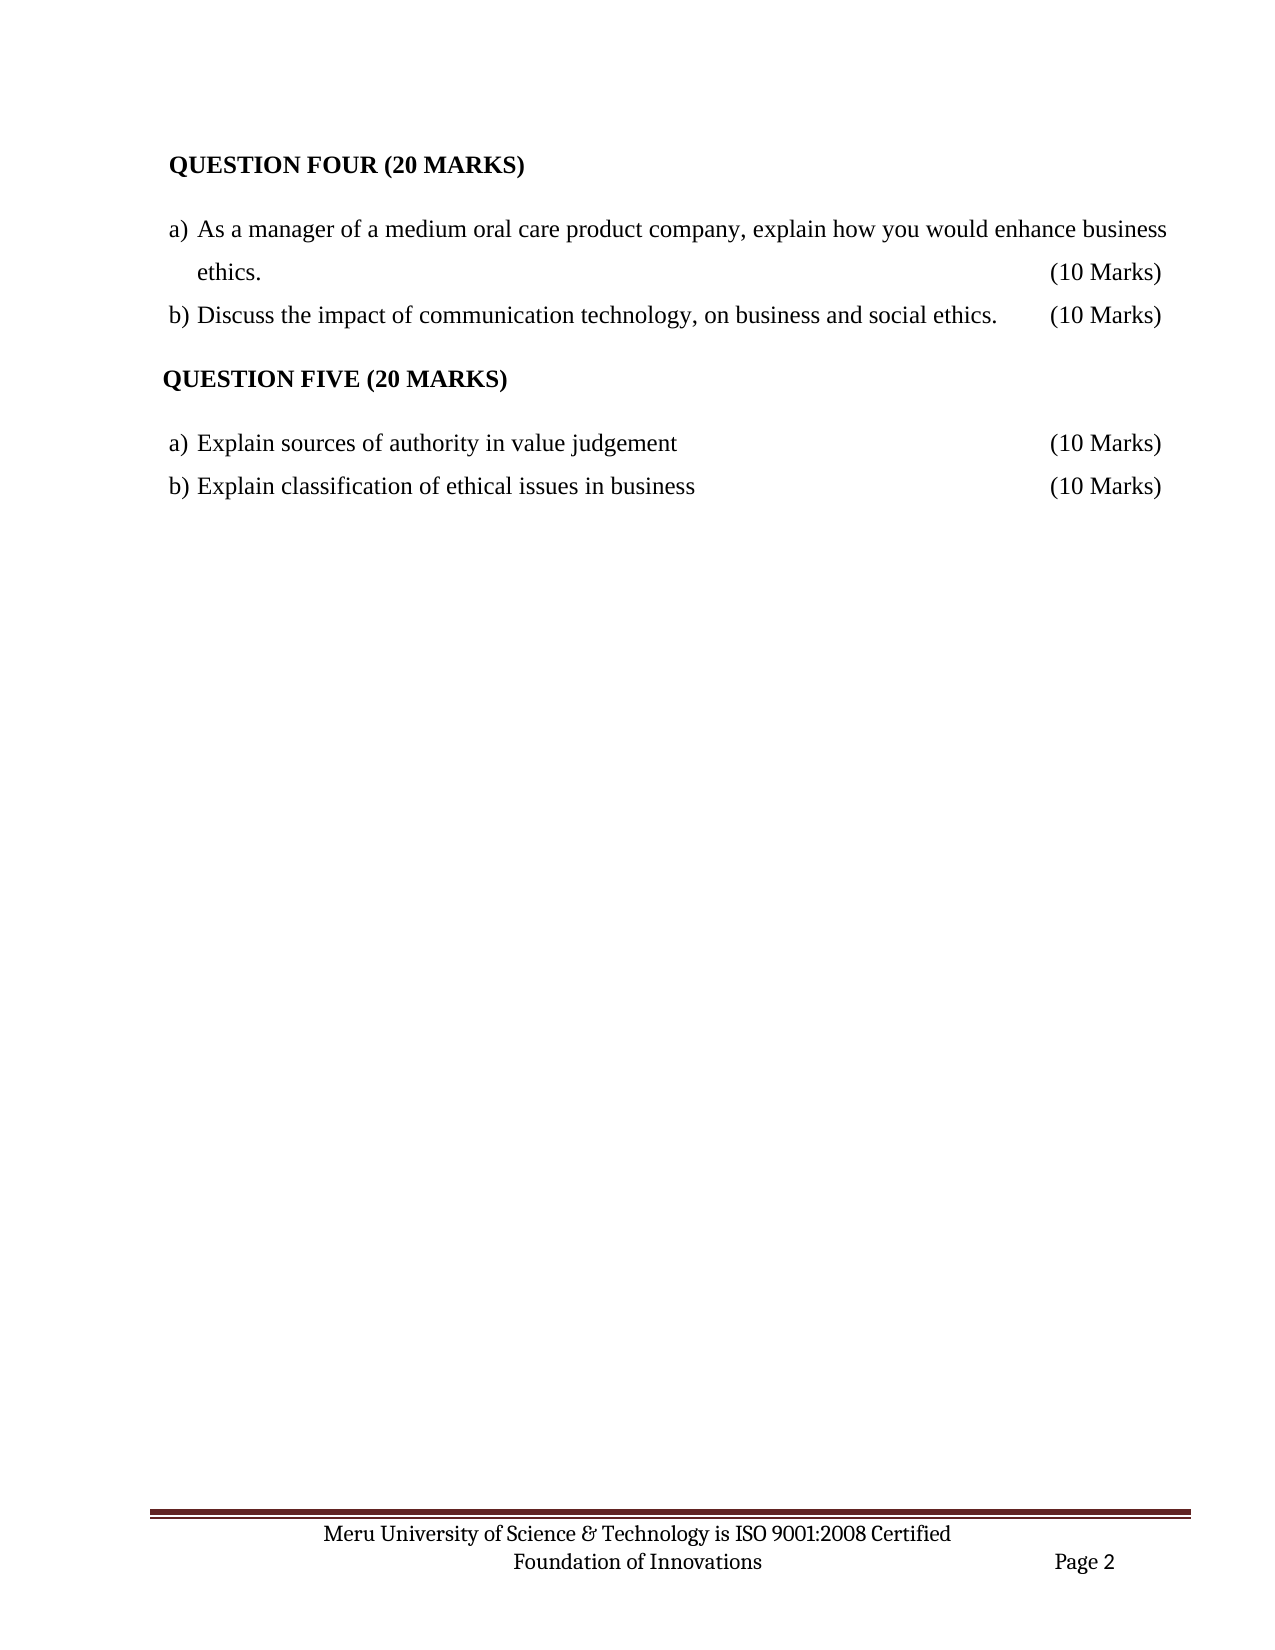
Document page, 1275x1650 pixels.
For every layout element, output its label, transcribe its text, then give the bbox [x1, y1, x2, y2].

text QUESTION FOUR (20 MARKS) [150, 150, 1191, 179]
list Discuss the impact of communication technology, on business and social ethics. (10 Marks) [169, 300, 1191, 329]
list As a manager of a medium oral care product company, explain how you would enhance business ethics. (10 Marks) [169, 214, 1191, 286]
text QUESTION FIVE (20 MARKS) [150, 364, 1191, 393]
list Explain classification of ethical issues in business (10 Marks) [169, 471, 1191, 500]
list Explain sources of authority in value judgement (10 Marks) [169, 428, 1191, 457]
